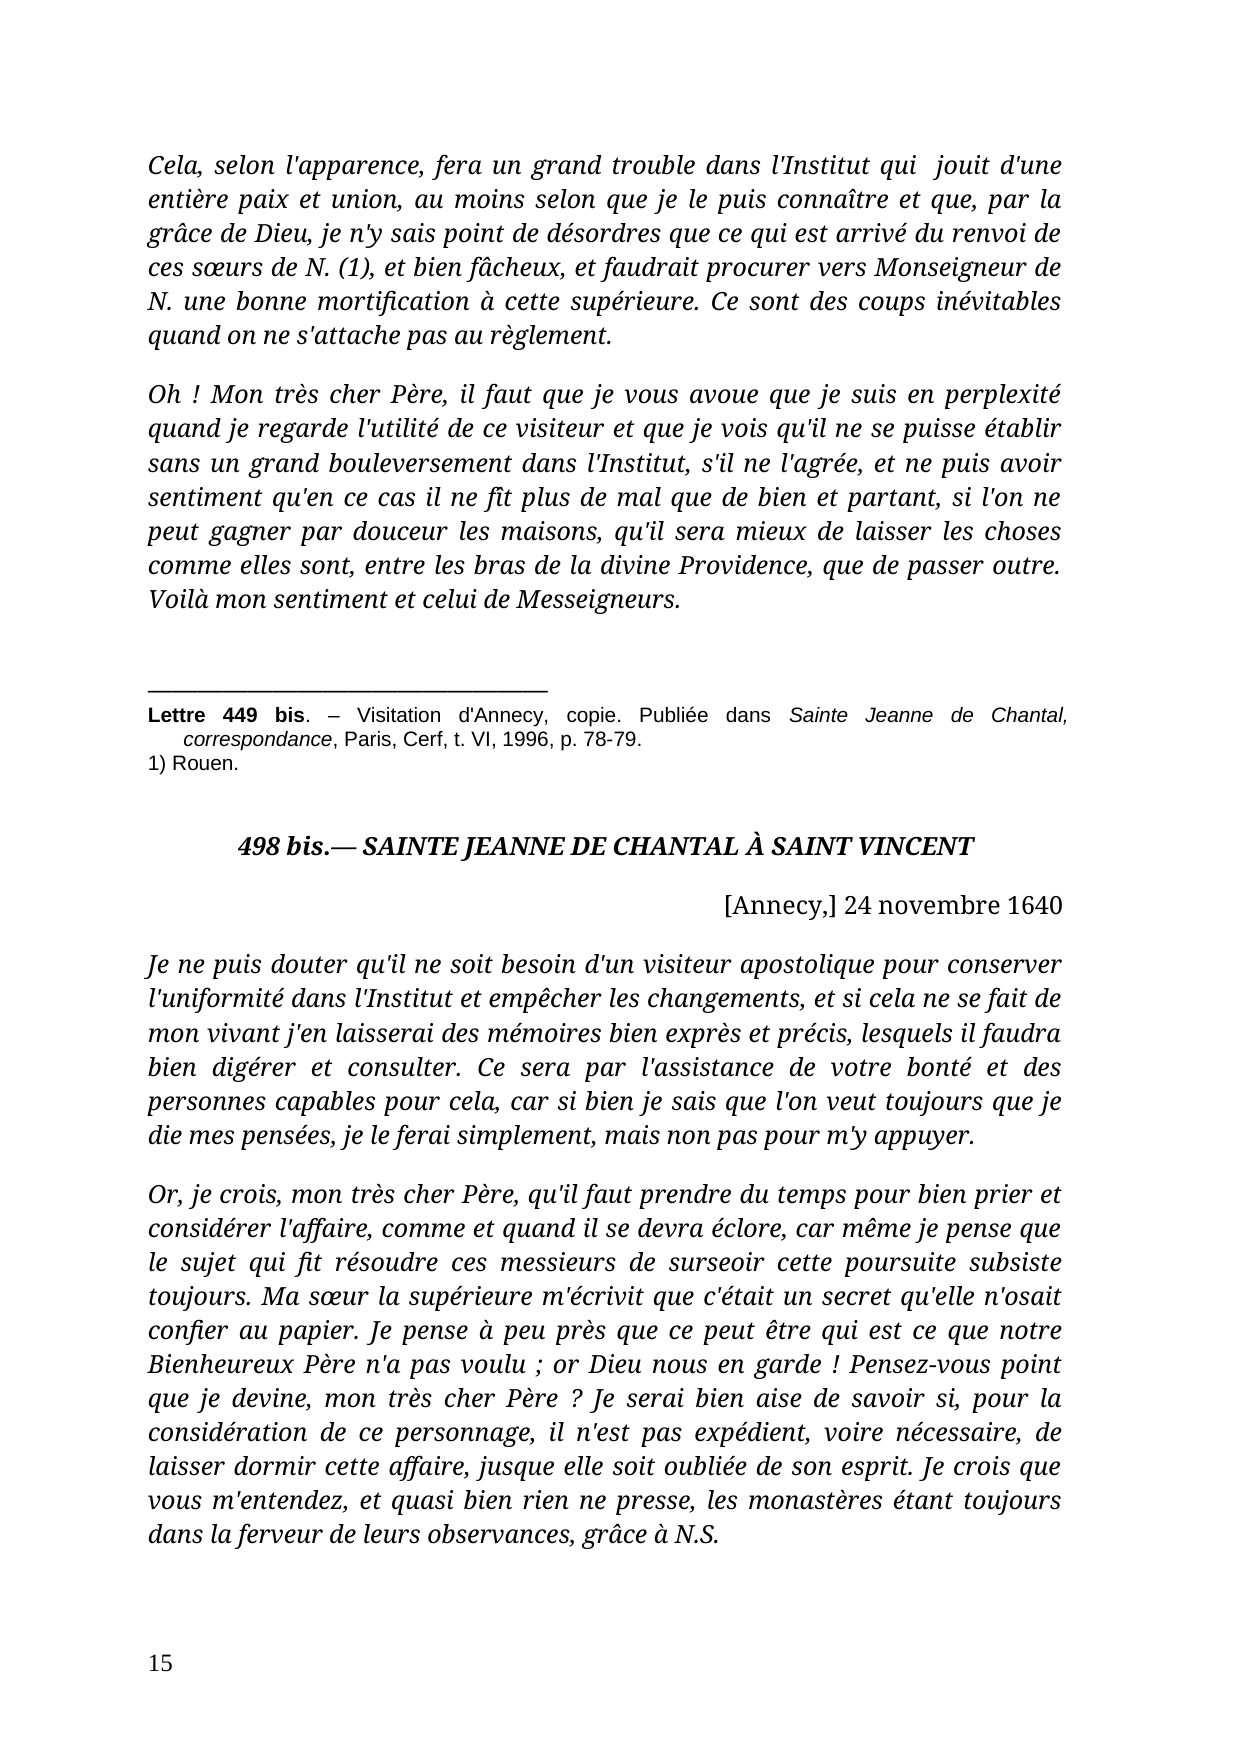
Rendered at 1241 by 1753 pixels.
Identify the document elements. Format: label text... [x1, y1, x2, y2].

text ———————————————— [148, 674, 1069, 703]
text Oh ! Mon très cher Père, il faut que je vous avoue que je suis en perplexité quand je regarde l'utilité de ce visiteur et que je vois qu'il ne se puisse établir sans un grand bouleversement dans l'Institut, s'il ne l'agrée, et ne puis avoir sentiment qu'en ce cas il ne fît plus de mal que de bien et partant, si l'on ne peut gagner par douceur les maisons, qu'il sera mieux de laisser les choses comme elles sont, entre les bras de la divine Providence, que de passer outre. Voilà mon sentiment et celui de Messeigneurs. [148, 377, 1063, 616]
text Or, je crois, mon très cher Père, qu'il faut prendre du temps pour bien prier et considérer l'affaire, comme et quand il se devra éclore, car même je pense que le sujet qui fit résoudre ces messieurs de surseoir cette poursuite subsiste toujours. Ma sœur la supérieure m'écrivit que c'était un secret qu'elle n'osait confier au papier. Je pense à peu près que ce peut être qui est ce que notre Bienheureux Père n'a pas voulu ; or Dieu nous en garde ! Pensez-vous point que je devine, mon très cher Père ? Je serai bien aise de savoir si, pour la considération de ce personnage, il n'est pas expédient, voire nécessaire, de laisser dormir cette affaire, jusque elle soit oubliée de son esprit. Je crois que vous m'entendez, et quasi bien rien ne presse, les monastères étant toujours dans la ferveur de leurs observances, grâce à N.S. [148, 1176, 1063, 1551]
text Lettre 449 bis. – Visitation d'Annecy, copie. Publiée dans Sainte Jeanne de Chantal, correspondance, Paris, Cerf, t. VI, 1996, p. 78-79. [148, 703, 1069, 751]
text [Annecy,] 24 novembre 1640 [148, 888, 1063, 922]
text Je ne puis douter qu'il ne soit besoin d'un visiteur apostolique pour conserver l'uniformité dans l'Institut et empêcher les changements, et si cela ne se fait de mon vivant j'en laisserai des mémoires bien exprès et précis, lesquels il faudra bien digérer et consulter. Ce sera par l'assistance de votre bonté et des personnes capables pour cela, car si bien je sais que l'on veut toujours que je die mes pensées, je le ferai simplement, mais non pas pour m'y appuyer. [148, 947, 1063, 1151]
text 498 bis.— Sainte Jeanne de Chantal à Saint Vincent [148, 829, 1063, 863]
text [148, 148, 1063, 352]
text 1) Rouen. [148, 751, 1069, 775]
